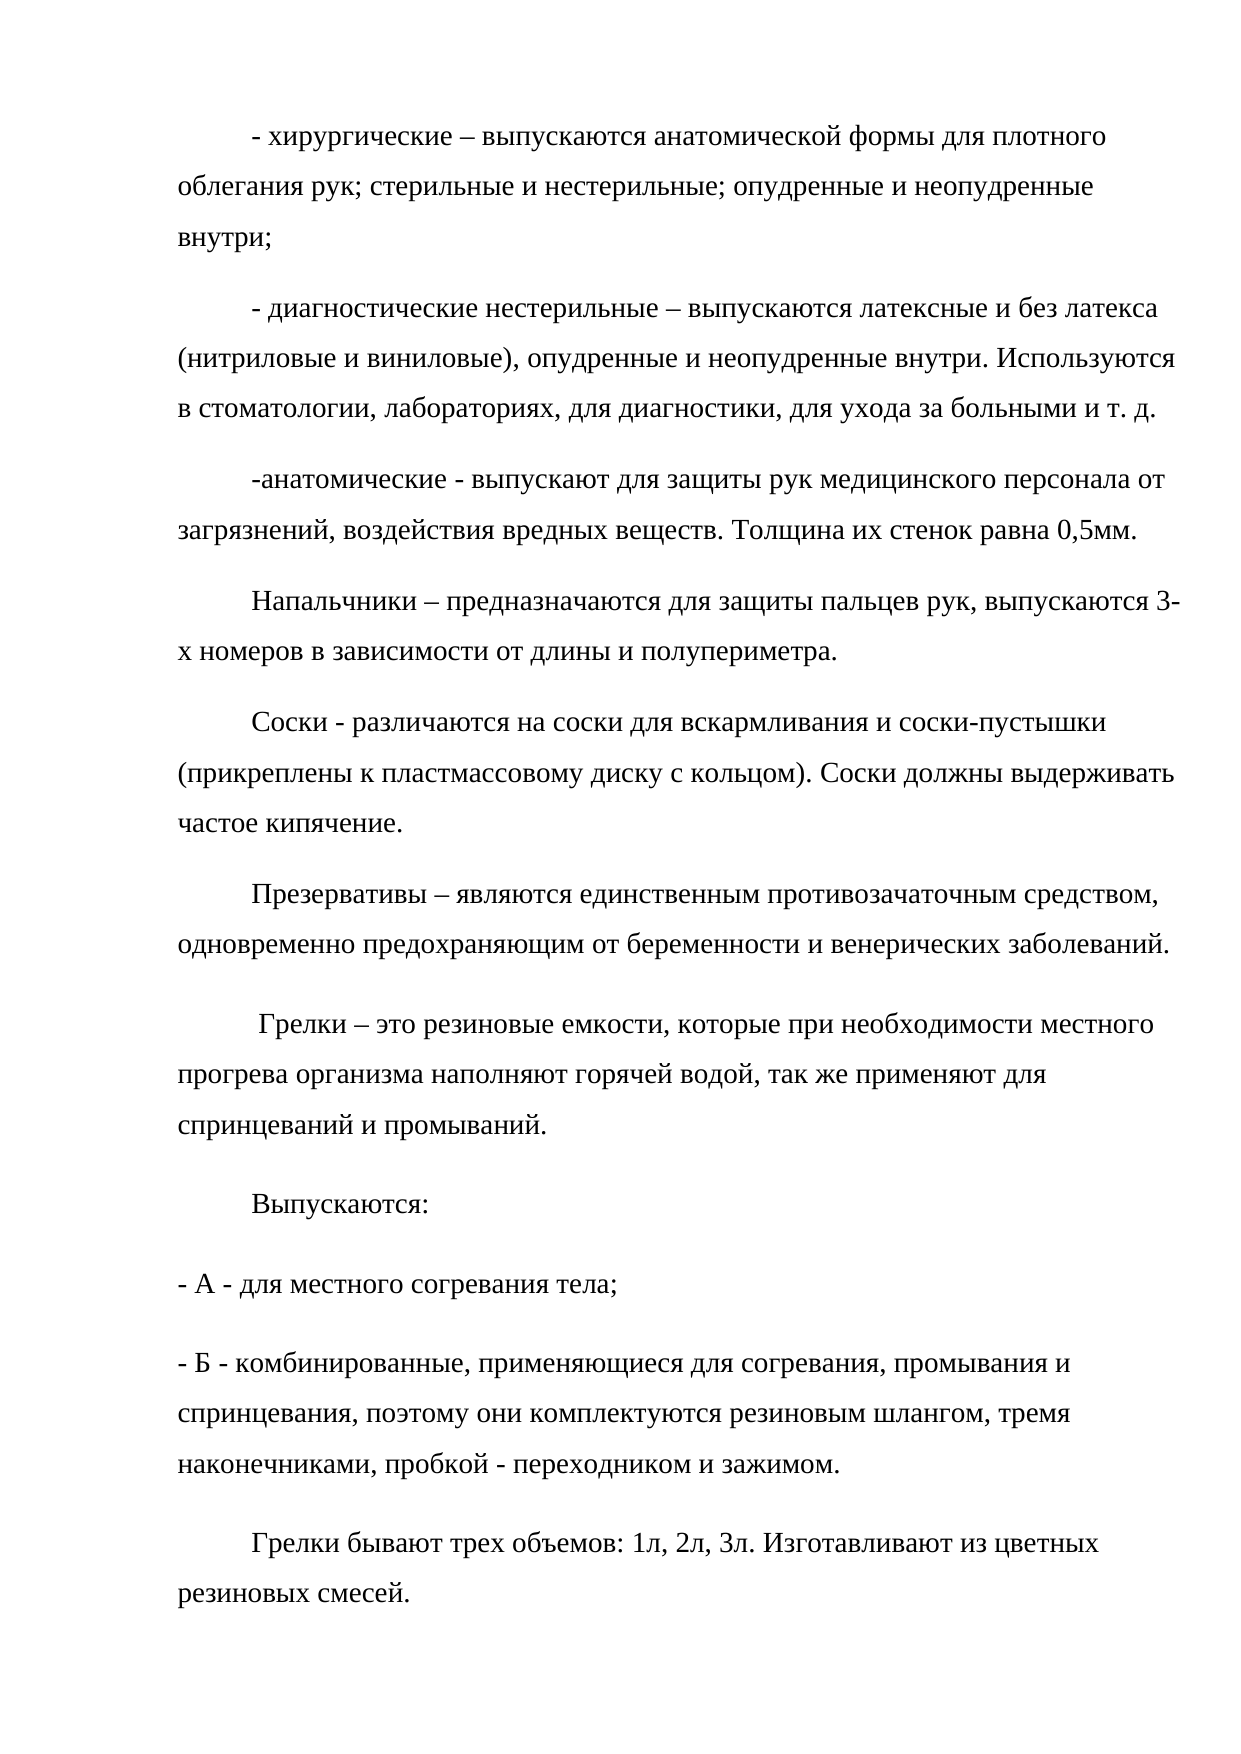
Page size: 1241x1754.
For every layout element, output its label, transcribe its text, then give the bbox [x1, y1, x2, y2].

text Грелки бывают трех объемов: 1л, 2л, 3л. Изготавливают из цветных резиновых смесей. [177, 1525, 1181, 1609]
text - диагностические нестерильные – выпускаются латексные и без латекса (нитриловые и виниловые), опудренные и неопудренные внутри. Используются в стоматологии, лабораториях, для диагностики, для ухода за больными и т. д. [177, 290, 1181, 424]
text Напальчники – предназначаются для защиты пальцев рук, выпускаются 3-х номеров в зависимости от длины и полупериметра. [177, 583, 1181, 667]
text Соски - различаются на соски для вскармливания и соски-пустышки (прикреплены к пластмассовому диску с кольцом). Соски должны выдерживать частое кипячение. [177, 704, 1181, 839]
text - хирургические – выпускаются анатомической формы для плотного облегания рук; стерильные и нестерильные; опудренные и неопудренные внутри; [177, 118, 1181, 252]
text - Б - комбинированные, применяющиеся для согревания, промывания и спринцевания, поэтому они комплектуются резиновым шлангом, тремя наконечниками, пробкой - переходником и зажимом. [177, 1345, 1181, 1479]
text Презервативы – являются единственным противозачаточным средством, одновременно предохраняющим от беременности и венерических заболеваний. [177, 876, 1181, 960]
text Выпускаются: [177, 1186, 1181, 1220]
text -анатомические - выпускают для защиты рук медицинского персонала от загрязнений, воздействия вредных веществ. Толщина их стенок равна 0,5мм. [177, 462, 1181, 546]
text - А - для местного согревания тела; [177, 1266, 1181, 1299]
text Грелки – это резиновые емкости, которые при необходимости местного прогрева организма наполняют горячей водой, так же применяют для спринцеваний и промываний. [177, 1006, 1181, 1140]
